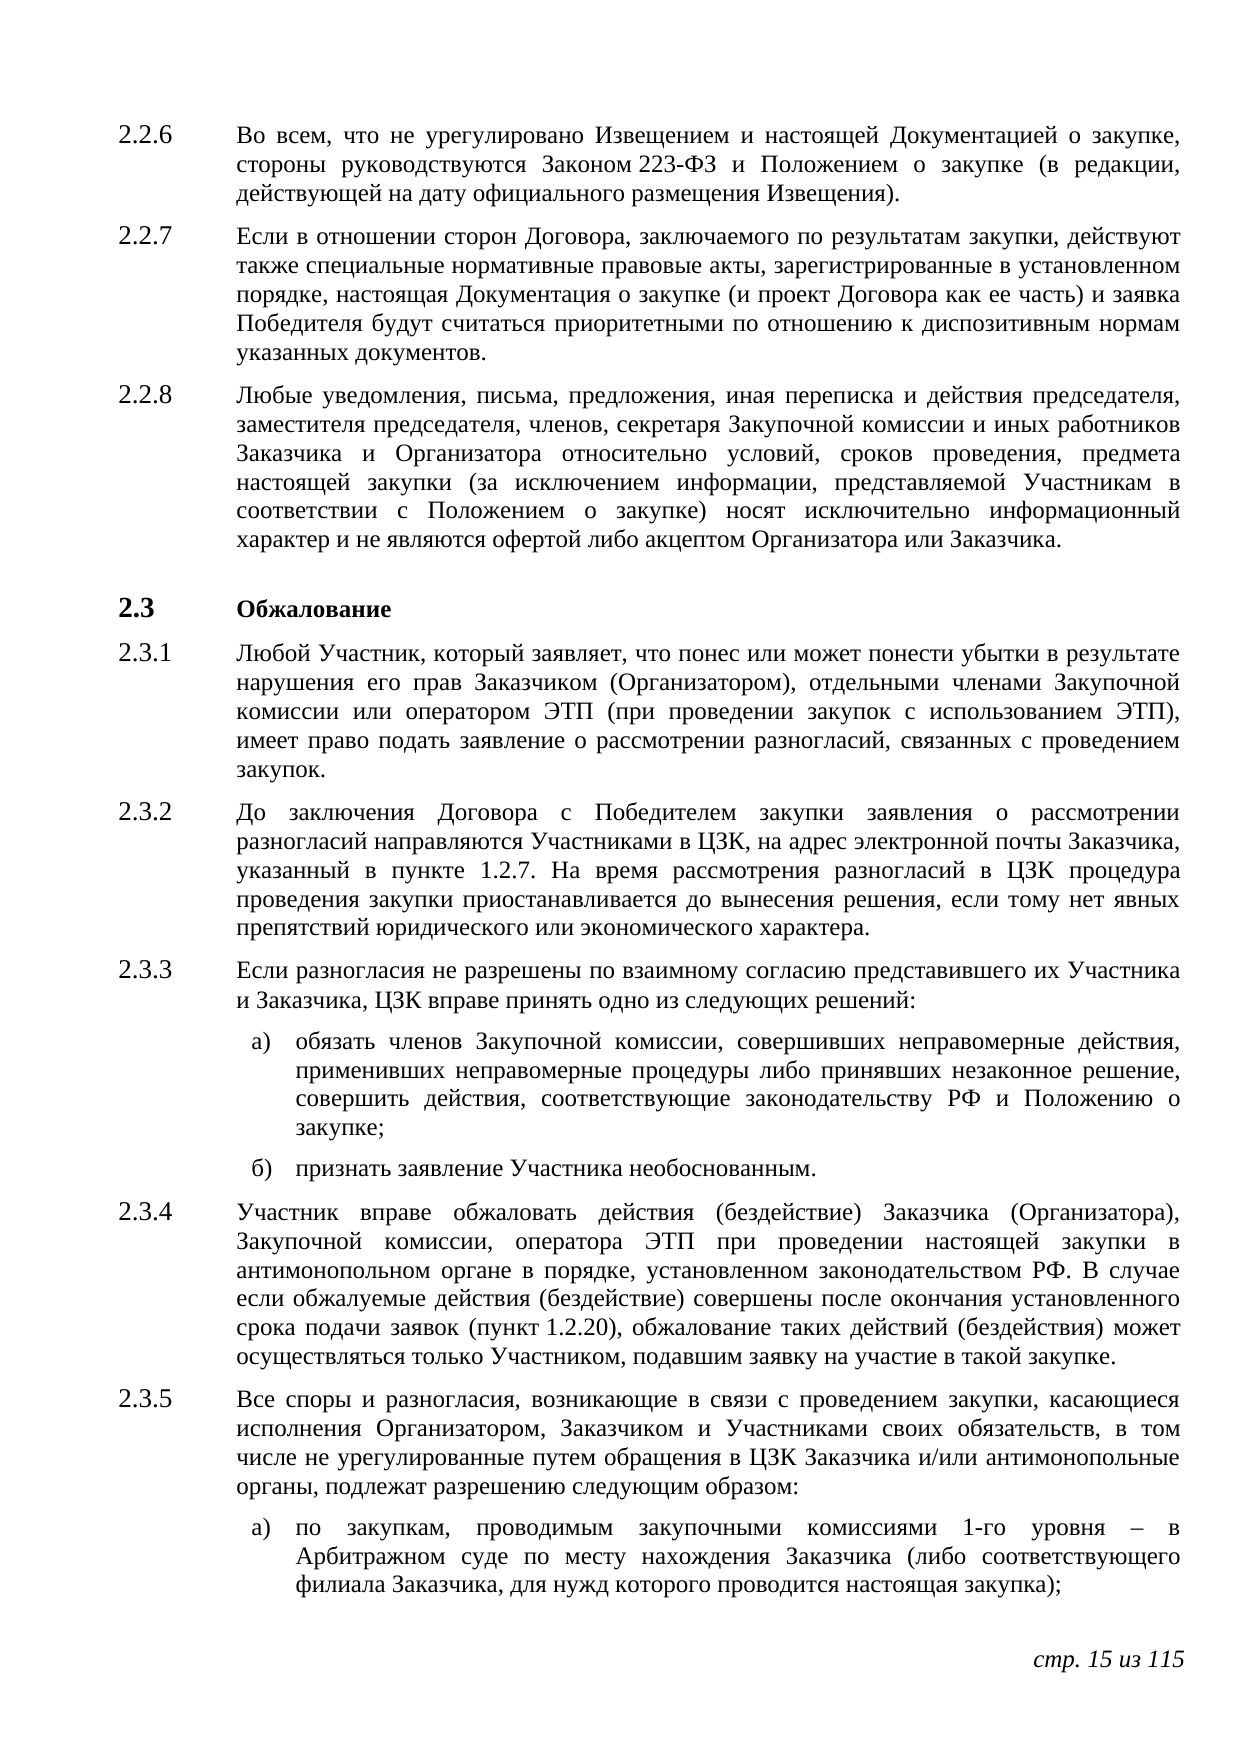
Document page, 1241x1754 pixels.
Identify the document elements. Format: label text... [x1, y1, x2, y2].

text До заключения Договора с Победителем закупки заявления о рассмотрении разногласий направляются Участниками в ЦЗК, на адрес электронной почты Заказчика, указанный в пункте 1.2.7. На время рассмотрения разногласий в ЦЗК процедура проведения закупки приостанавливается до вынесения решения, если тому нет явных препятствий юридического или экономического характера. [118, 795, 1181, 941]
list Во всем, что не урегулировано Извещением и настоящей Документацией о закупке, стороны руководствуются Законом 223-ФЗ и Положением о закупке (в редакции, действующей на дату официального размещения Извещения). [118, 118, 1181, 207]
list Если в отношении сторон Договора, заключаемого по результатам закупки, действуют также специальные нормативные правовые акты, зарегистрированные в установленном порядке, настоящая Документация о закупке (и проект Договора как ее часть) и заявка Победителя будут считаться приоритетными по отношению к диспозитивным нормам указанных документов. [118, 219, 1181, 365]
list Любые уведомления, письма, предложения, иная переписка и действия председателя, заместителя председателя, членов, секретаря Закупочной комиссии и иных работников Заказчика и Организатора относительно условий, сроков проведения, предмета настоящей закупки (за исключением информации, представляемой Участникам в соответствии с Положением о закупке) носят исключительно информационный характер и не являются офертой либо акцептом Организатора или Заказчика. [118, 378, 1181, 553]
subtitle Обжалование [118, 590, 1181, 624]
list признать заявление Участника необоснованным. [251, 1153, 1181, 1182]
list обязать членов Закупочной комиссии, совершивших неправомерные действия, применивших неправомерные процедуры либо принявших незаконное решение, совершить действия, соответствующие законодательству РФ и Положению о закупке; [251, 1026, 1181, 1141]
text Любой Участник, который заявляет, что понес или может понести убытки в результате нарушения его прав Заказчиком (Организатором), отдельными членами Закупочной комиссии или оператором ЭТП (при проведении закупок с использованием ЭТП), имеет право подать заявление о рассмотрении разногласий, связанных с проведением закупок. [118, 636, 1181, 782]
list по закупкам, проводимым закупочными комиссиями 1-го уровня – в Арбитражном суде по месту нахождения Заказчика (либо соответствующего филиала Заказчика, для нужд которого проводится настоящая закупка); [251, 1512, 1181, 1598]
text Все споры и разногласия, возникающие в связи с проведением закупки, касающиеся исполнения Организатором, Заказчиком и Участниками своих обязательств, в том числе не урегулированные путем обращения в ЦЗК Заказчика и/или антимонопольные органы, подлежат разрешению следующим образом: [118, 1382, 1181, 1499]
text Если разногласия не разрешены по взаимному согласию представившего их Участника и Заказчика, ЦЗК вправе принять одно из следующих решений: [118, 954, 1181, 1013]
text Участник вправе обжаловать действия (бездействие) Заказчика (Организатора), Закупочной комиссии, оператора ЭТП при проведении настоящей закупки в антимонопольном органе в порядке, установленном законодательством РФ. В случае если обжалуемые действия (бездействие) совершены после окончания установленного срока подачи заявок (пункт 1.2.20), обжалование таких действий (бездействия) может осуществляться только Участником, подавшим заявку на участие в такой закупке. [118, 1195, 1181, 1370]
